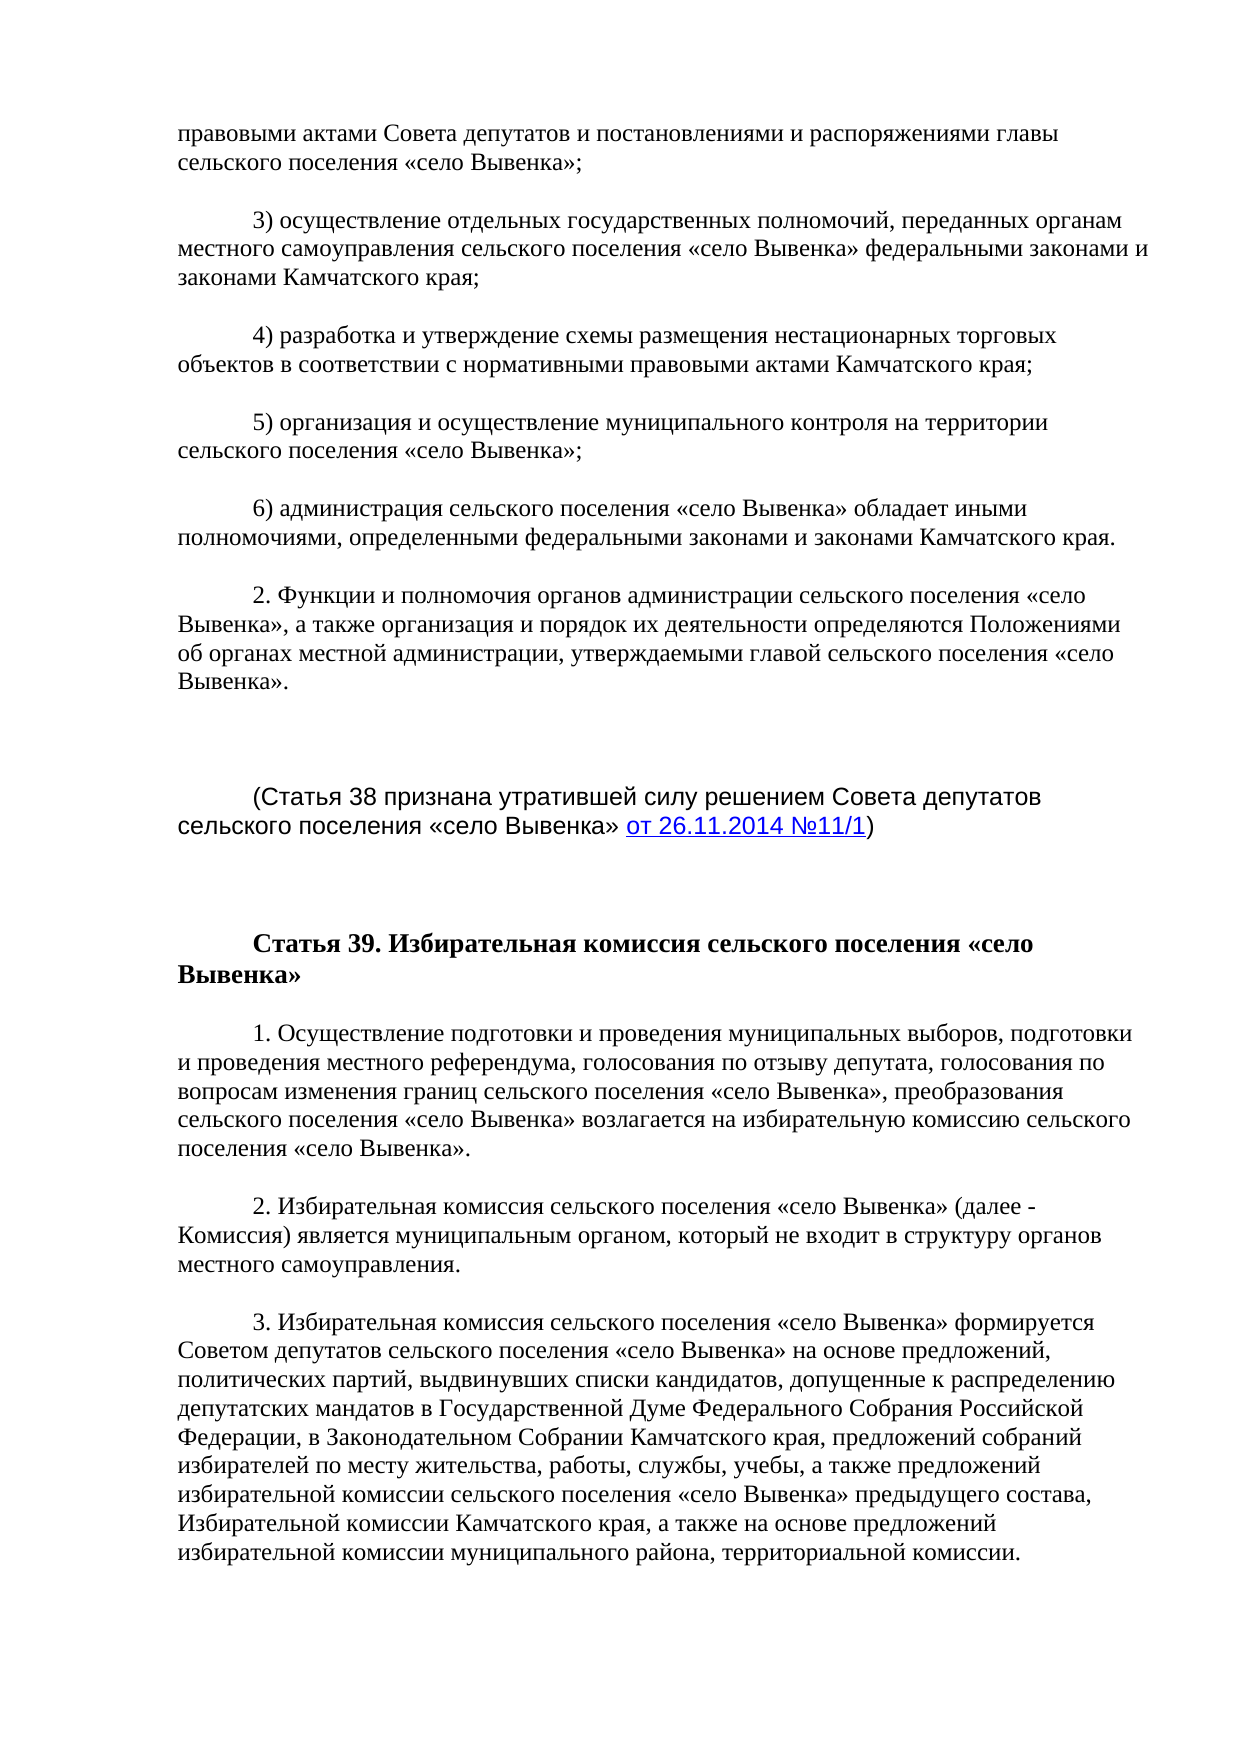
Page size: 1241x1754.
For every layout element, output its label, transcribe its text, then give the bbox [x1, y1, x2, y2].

text 3. Избирательная комиссия сельского поселения «село Вывенка» формируется Советом депутатов сельского поселения «село Вывенка» на основе предложений, политических партий, выдвинувших списки кандидатов, допущенные к распределению депутатских мандатов в Государственной Думе Федерального Собрания Российской Федерации, в Законодательном Собрании Камчатского края, предложений собраний избирателей по месту жительства, работы, службы, учебы, а также предложений избирательной комиссии сельского поселения «село Вывенка» предыдущего состава, Избирательной комиссии Камчатского края, а также на основе предложений избирательной комиссии муниципального района, территориальной комиссии. [177, 1307, 1152, 1565]
text Статья 39. Избирательная комиссия сельского поселения «село Вывенка» [177, 927, 1152, 989]
text 4) разработка и утверждение схемы размещения нестационарных торговых объектов в соответствии с нормативными правовыми актами Камчатского края; [177, 320, 1152, 378]
text 2. Избирательная комиссия сельского поселения «село Вывенка» (далее - Комиссия) является муниципальным органом, который не входит в структуру органов местного самоуправления. [177, 1191, 1152, 1277]
text 5) организация и осуществление муниципального контроля на территории сельского поселения «село Вывенка»; [177, 407, 1152, 464]
text (Статья 38 признана утратившей силу решением Совета депутатов сельского поселения «село Вывенка» от 26.11.2014 №11/1) [177, 782, 1152, 840]
text 3) осуществление отдельных государственных полномочий, переданных органам местного самоуправления сельского поселения «село Вывенка» федеральными законами и законами Камчатского края; [177, 205, 1152, 291]
text 1. Осуществление подготовки и проведения муниципальных выборов, подготовки и проведения местного референдума, голосования по отзыву депутата, голосования по вопросам изменения границ сельского поселения «село Вывенка», преобразования сельского поселения «село Вывенка» возлагается на избирательную комиссию сельского поселения «село Вывенка». [177, 1018, 1152, 1162]
text 2. Функции и полномочия органов администрации сельского поселения «село Вывенка», а также организация и порядок их деятельности определяются Положениями об органах местной администрации, утверждаемыми главой сельского поселения «село Вывенка». [177, 580, 1152, 695]
text 6) администрация сельского поселения «село Вывенка» обладает иными полномочиями, определенными федеральными законами и законами Камчатского края. [177, 493, 1152, 551]
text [177, 118, 1152, 176]
